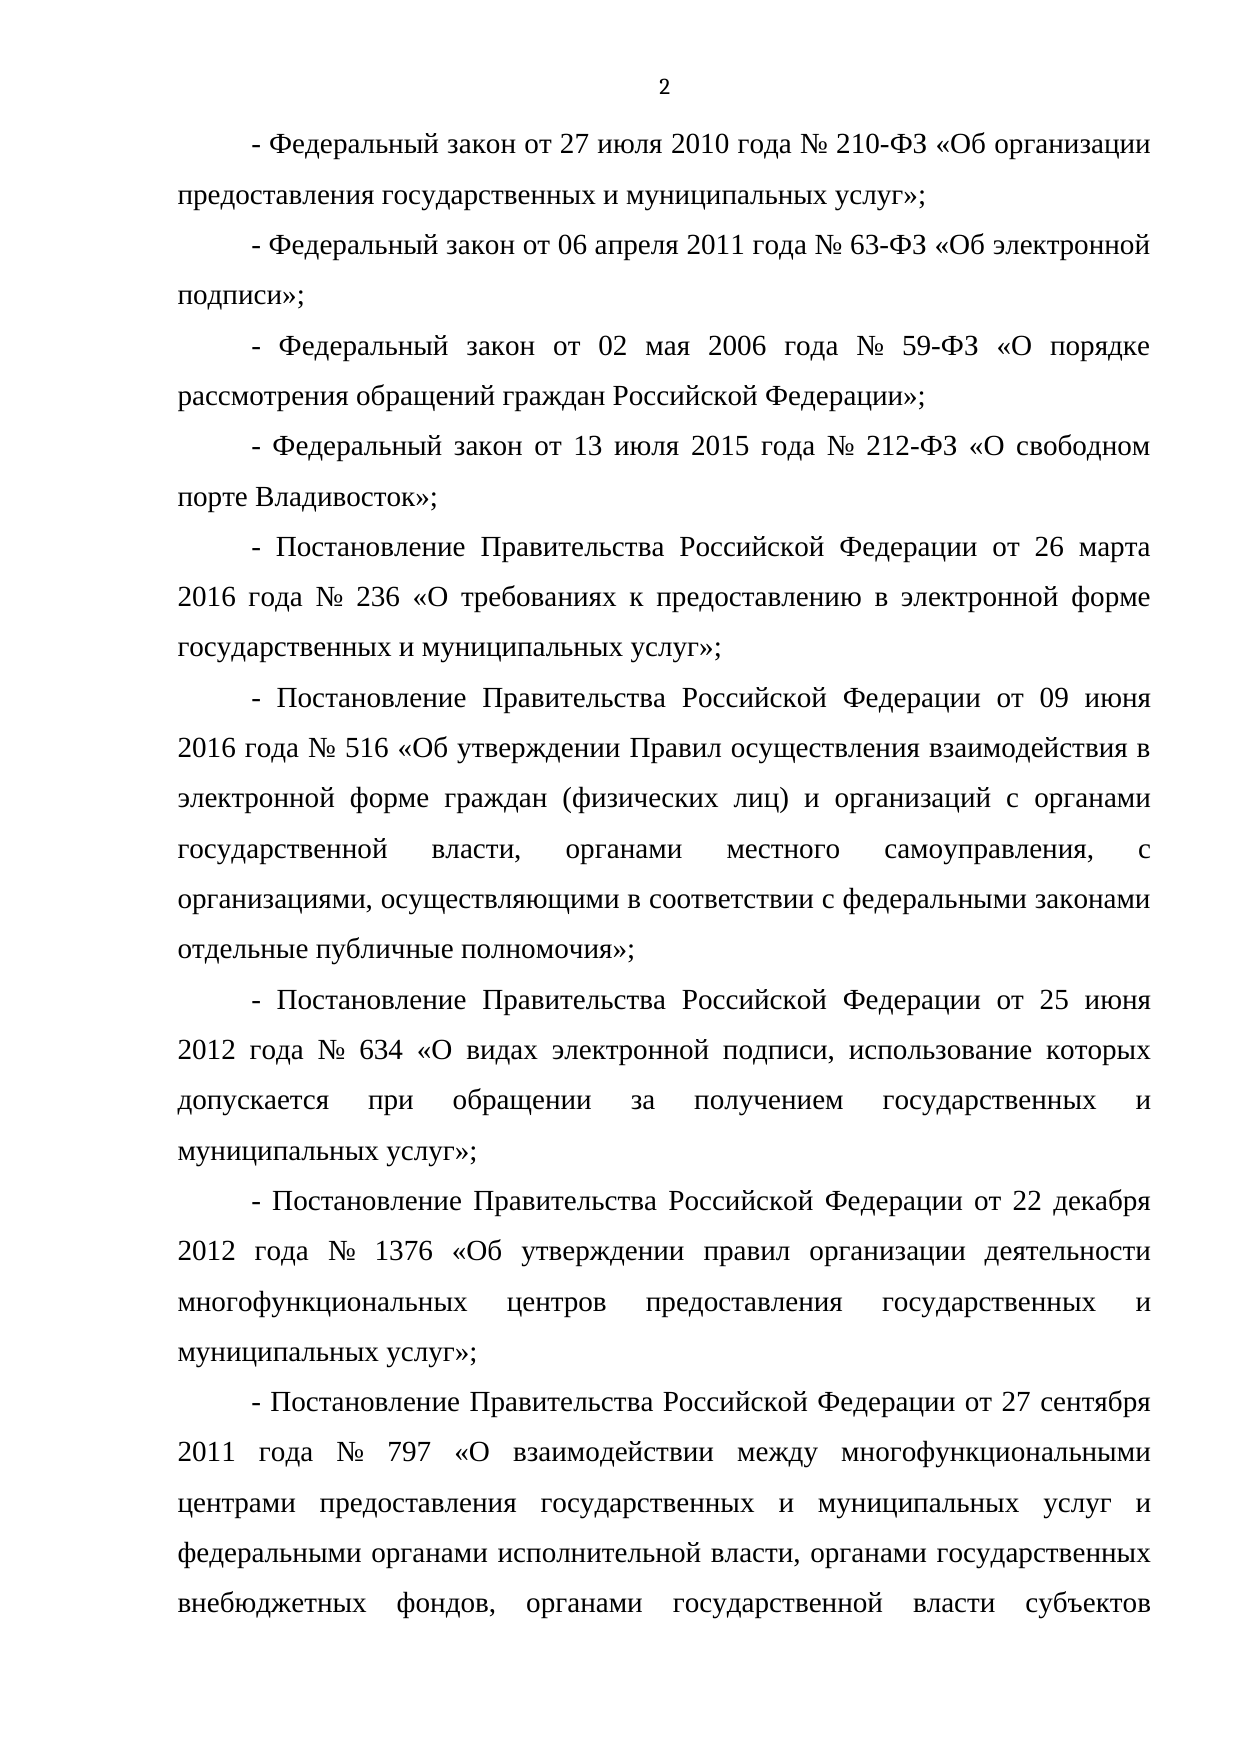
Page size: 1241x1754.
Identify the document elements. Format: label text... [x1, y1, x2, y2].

text - Федеральный закон от 13 июля 2015 года № 212-ФЗ «О свободном порте Владивосток»; [177, 428, 1152, 512]
text - Федеральный закон от 27 июля 2010 года № 210-ФЗ «Об организации предоставления государственных и муниципальных услуг»; [177, 126, 1152, 210]
text - Постановление Правительства Российской Федерации от 09 июня 2016 года № 516 «Об утверждении Правил осуществления взаимодействия в электронной форме граждан (физических лиц) и организаций с органами государственной власти, органами местного самоуправления, с организациями, осуществляющими в соответствии с федеральными законами отдельные публичные полномочия»; [177, 680, 1152, 965]
text - Федеральный закон от 02 мая 2006 года № 59-ФЗ «О порядке рассмотрения обращений граждан Российской Федерации»; [177, 328, 1152, 412]
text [177, 1384, 1152, 1619]
text - Федеральный закон от 06 апреля 2011 года № 63-ФЗ «Об электронной подписи»; [177, 227, 1152, 311]
text - Постановление Правительства Российской Федерации от 26 марта 2016 года № 236 «О требованиях к предоставлению в электронной форме государственных и муниципальных услуг»; [177, 529, 1152, 663]
text - Постановление Правительства Российской Федерации от 25 июня 2012 года № 634 «О видах электронной подписи, использование которых допускается при обращении за получением государственных и муниципальных услуг»; [177, 982, 1152, 1166]
text - Постановление Правительства Российской Федерации от 22 декабря 2012 года № 1376 «Об утверждении правил организации деятельности многофункциональных центров предоставления государственных и муниципальных услуг»; [177, 1183, 1152, 1367]
